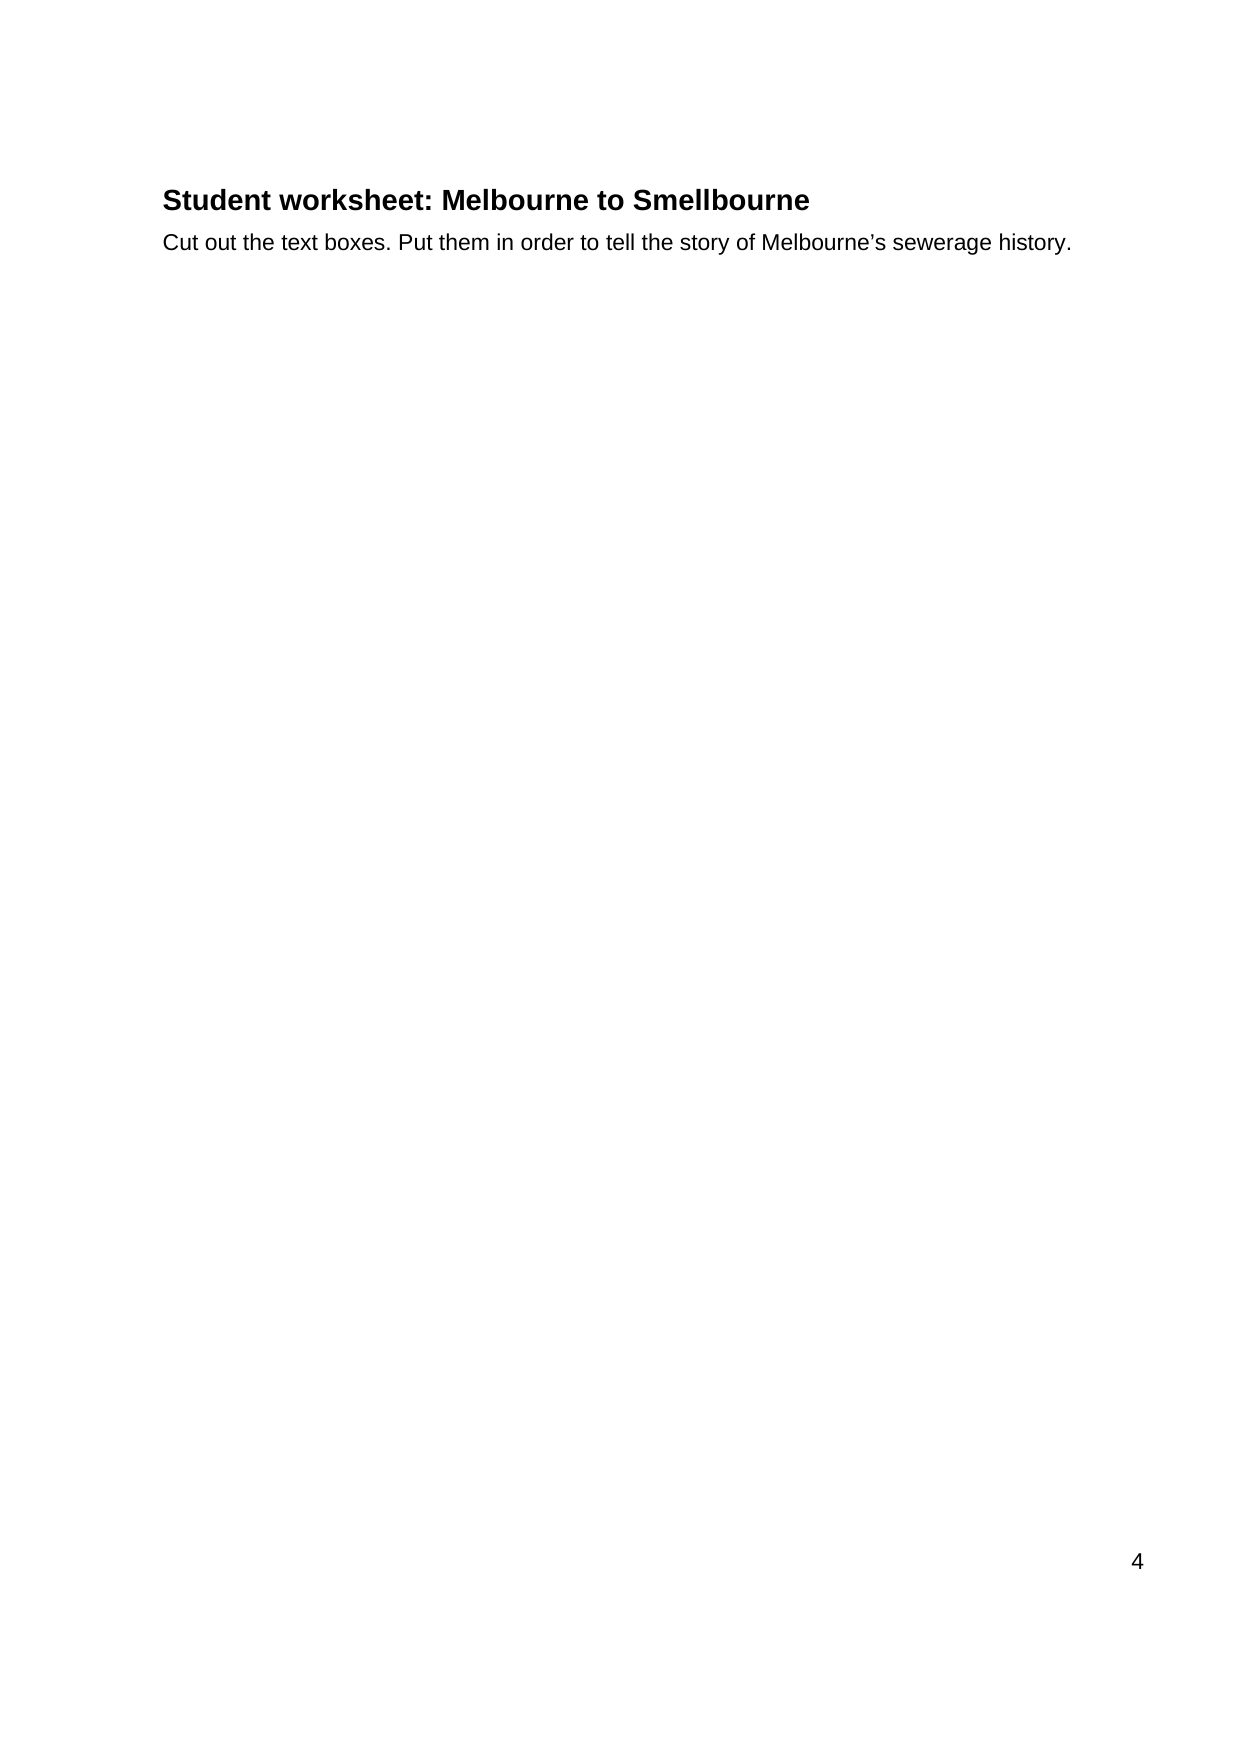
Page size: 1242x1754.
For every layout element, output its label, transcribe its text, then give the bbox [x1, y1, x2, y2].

text Cut out the text boxes. Put them in order to tell the story of Melbourne’s sewerage history. [162, 229, 1144, 256]
subtitle Student worksheet: Melbourne to Smellbourne [162, 183, 1144, 217]
